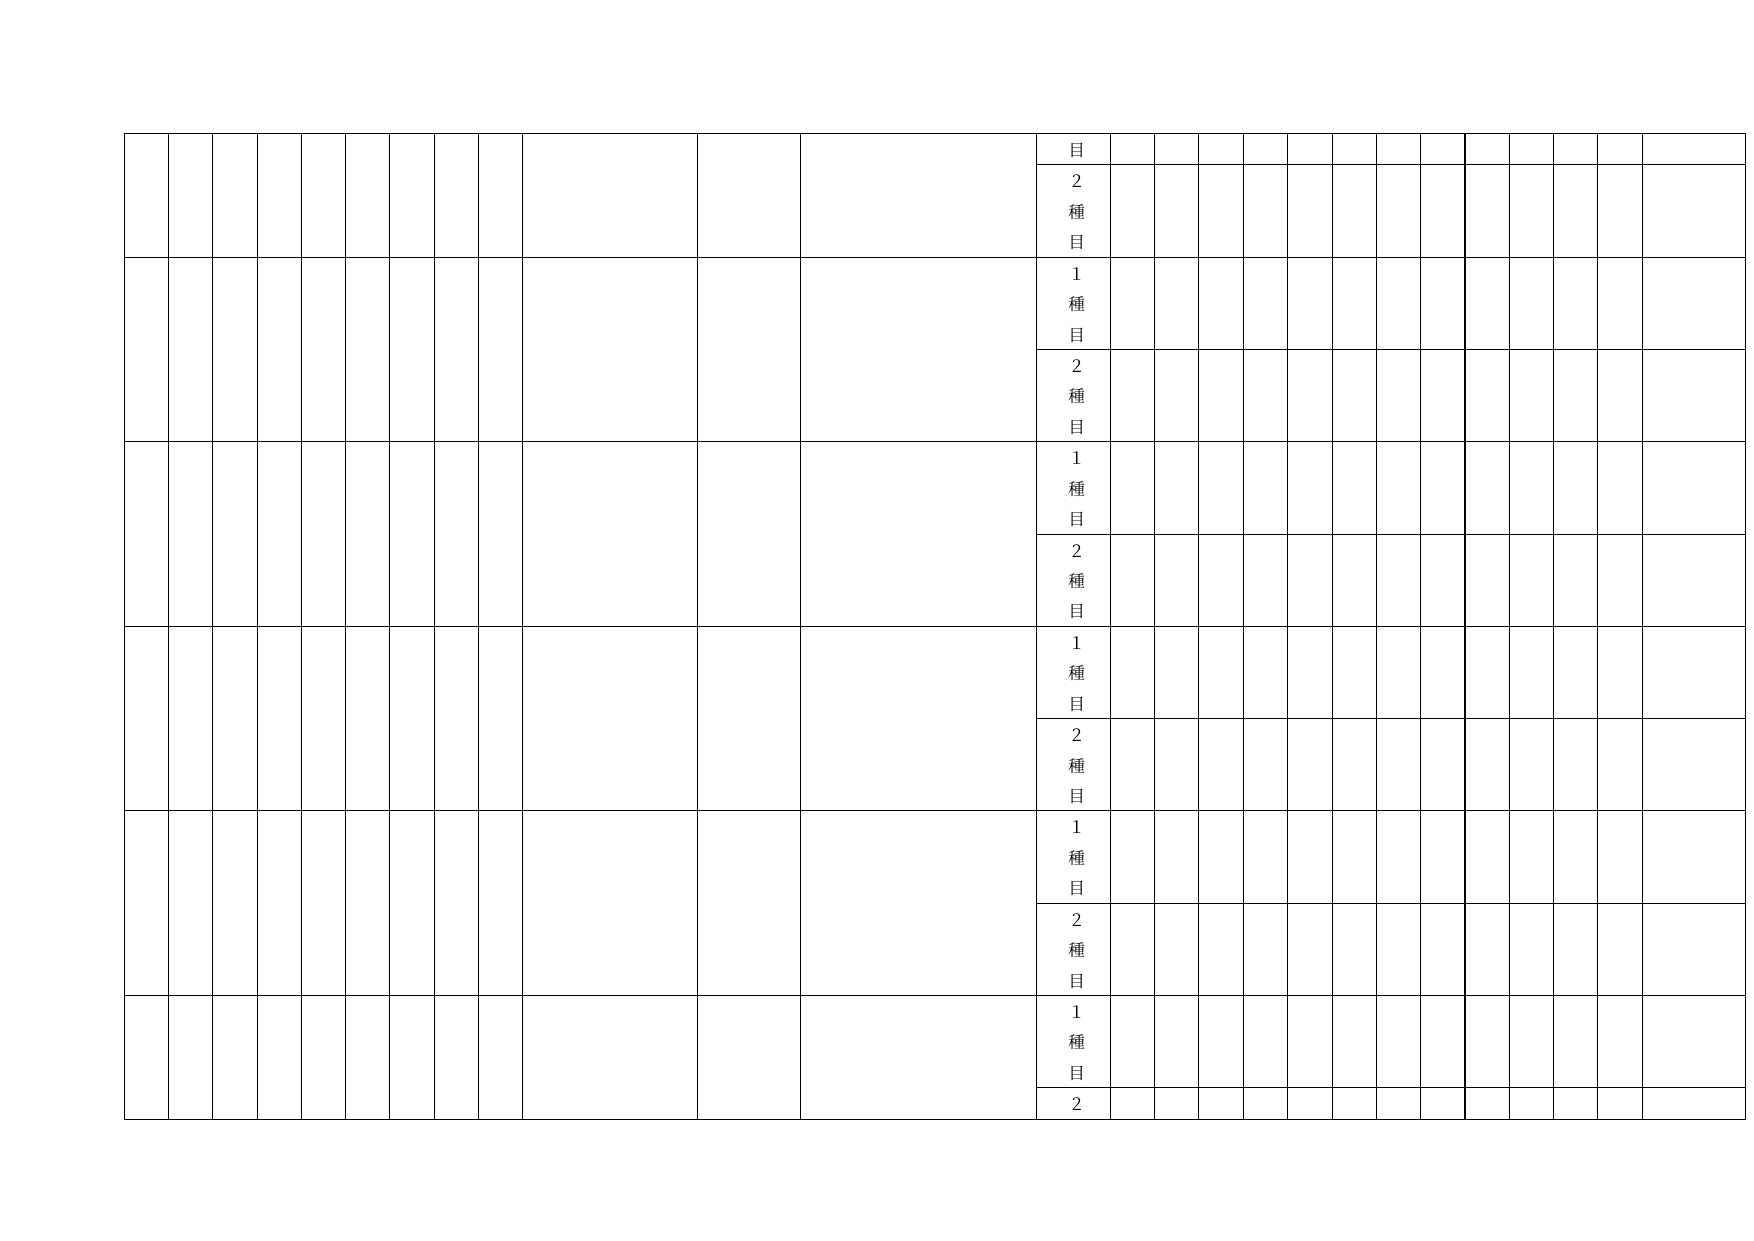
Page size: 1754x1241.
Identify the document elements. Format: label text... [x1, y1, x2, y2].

table_cell [390, 134, 434, 257]
table_cell [1554, 442, 1597, 533]
table_cell [1598, 134, 1642, 164]
table_cell [125, 996, 168, 1119]
table_cell [346, 258, 389, 441]
table_cell [1598, 258, 1642, 349]
table_cell [1288, 258, 1332, 349]
table_cell [1466, 442, 1509, 533]
table_cell [258, 811, 301, 995]
table_cell [1199, 350, 1243, 441]
table_cell [1111, 134, 1154, 164]
table_cell [390, 442, 434, 626]
table_cell [302, 442, 345, 626]
table_cell [1288, 811, 1332, 903]
table_cell [1288, 350, 1332, 441]
table_cell [1643, 134, 1745, 164]
table_cell [258, 134, 301, 257]
table_cell [1598, 811, 1642, 903]
table_cell [169, 134, 212, 257]
table_cell [1598, 627, 1642, 718]
table_cell [1333, 811, 1376, 903]
table_cell [1333, 1088, 1376, 1119]
table_cell ２種目 [1037, 535, 1110, 626]
table_cell [1244, 442, 1287, 533]
table_cell [1598, 535, 1642, 626]
table_cell [1199, 811, 1243, 903]
table_cell [435, 811, 478, 995]
table_cell [1510, 442, 1553, 533]
table_cell [1333, 165, 1376, 257]
table_cell [1598, 165, 1642, 257]
table_cell [1377, 165, 1420, 257]
table_cell [1510, 719, 1553, 810]
table_cell [1510, 258, 1553, 349]
table_cell [1333, 350, 1376, 441]
table_cell [1377, 350, 1420, 441]
table_cell [302, 996, 345, 1119]
table_cell [169, 258, 212, 441]
table_cell [1199, 1088, 1243, 1119]
table_cell [1111, 535, 1154, 626]
table_cell [1421, 996, 1464, 1087]
table_cell [1288, 904, 1332, 995]
table_cell [1510, 350, 1553, 441]
table_cell [390, 627, 434, 810]
table_cell [1111, 627, 1154, 718]
table_cell [435, 996, 478, 1119]
table_cell １種目 [1037, 627, 1110, 718]
table_cell [479, 134, 522, 257]
table_cell [213, 442, 257, 626]
table_cell [1244, 350, 1287, 441]
table_cell [258, 996, 301, 1119]
table_cell [1643, 1088, 1745, 1119]
table_cell ２種目 [1037, 165, 1110, 257]
table_cell [1333, 134, 1376, 164]
table_cell [1155, 258, 1198, 349]
table_cell [125, 627, 168, 810]
table_cell [1155, 350, 1198, 441]
table_cell [1598, 350, 1642, 441]
table_cell [801, 811, 1036, 995]
table_cell [1421, 719, 1464, 810]
table_cell [1199, 996, 1243, 1087]
table_cell [523, 627, 697, 810]
table_cell [1377, 535, 1420, 626]
table_cell [1510, 535, 1553, 626]
table_cell [1466, 134, 1509, 164]
table_cell [1554, 627, 1597, 718]
table_cell [1510, 134, 1553, 164]
table_cell [125, 134, 168, 257]
table_cell [801, 258, 1036, 441]
table_cell [1421, 165, 1464, 257]
table_cell [1643, 442, 1745, 533]
table_cell [479, 627, 522, 810]
table_cell [1466, 996, 1509, 1087]
table_cell [1510, 904, 1553, 995]
table_cell [1598, 719, 1642, 810]
table_cell [125, 442, 168, 626]
table_cell [479, 258, 522, 441]
table_cell [698, 258, 800, 441]
table_cell [1244, 535, 1287, 626]
table_cell [1111, 1088, 1154, 1119]
table_cell [1598, 996, 1642, 1087]
table_cell [1111, 719, 1154, 810]
table_cell [1421, 811, 1464, 903]
table_cell [1333, 535, 1376, 626]
table_cell [1643, 258, 1745, 349]
table_cell [1466, 1088, 1509, 1119]
table_cell [125, 258, 168, 441]
table_cell [1244, 165, 1287, 257]
table_cell [1199, 719, 1243, 810]
table_cell [1155, 1088, 1198, 1119]
table_cell [1554, 535, 1597, 626]
table_cell [1199, 442, 1243, 533]
table_cell [390, 811, 434, 995]
table_cell ２種目 [1037, 350, 1110, 441]
table_cell [1244, 811, 1287, 903]
table_cell [1643, 535, 1745, 626]
table_cell [346, 627, 389, 810]
table_cell [302, 258, 345, 441]
table_cell [698, 811, 800, 995]
table_cell [435, 442, 478, 626]
table_cell [1554, 134, 1597, 164]
table_cell [523, 258, 697, 441]
table_cell [1199, 134, 1243, 164]
table_cell [1155, 719, 1198, 810]
table_cell [479, 442, 522, 626]
table_cell [169, 996, 212, 1119]
table_cell [1111, 258, 1154, 349]
table_cell [435, 134, 478, 257]
table_cell [801, 996, 1036, 1119]
table_cell [213, 258, 257, 441]
table_cell [258, 627, 301, 810]
table_cell [1155, 996, 1198, 1087]
table_cell [213, 627, 257, 810]
table_cell [1377, 258, 1420, 349]
table_cell [1421, 904, 1464, 995]
table_cell [698, 996, 800, 1119]
table_cell [1421, 350, 1464, 441]
table_cell [1155, 904, 1198, 995]
table_cell [523, 811, 697, 995]
table_cell [1288, 134, 1332, 164]
table_cell [1199, 535, 1243, 626]
table_cell [1510, 165, 1553, 257]
table_cell [479, 811, 522, 995]
table_cell [479, 996, 522, 1119]
table_cell [1111, 350, 1154, 441]
table_cell [1643, 627, 1745, 718]
table_cell [1466, 904, 1509, 995]
table_cell [1244, 1088, 1287, 1119]
table_cell [1554, 165, 1597, 257]
table_cell [1288, 1088, 1332, 1119]
table_cell [125, 811, 168, 995]
table_cell [1510, 1088, 1553, 1119]
table_cell [1466, 811, 1509, 903]
table_cell [1244, 627, 1287, 718]
table_cell [346, 996, 389, 1119]
table_cell [1421, 535, 1464, 626]
table_cell [1377, 1088, 1420, 1119]
table_cell [1554, 811, 1597, 903]
table_cell [1111, 904, 1154, 995]
table_cell [523, 134, 697, 257]
table_cell [1288, 719, 1332, 810]
table_cell [1244, 134, 1287, 164]
table_cell [1377, 811, 1420, 903]
table_cell [435, 258, 478, 441]
table_cell １種目 [1037, 811, 1110, 903]
table_cell [258, 258, 301, 441]
table_cell [1466, 535, 1509, 626]
table_cell [1333, 996, 1376, 1087]
table_cell [435, 627, 478, 810]
table_cell [698, 627, 800, 810]
table_cell [1155, 134, 1198, 164]
table_cell [1377, 442, 1420, 533]
table_cell [1466, 719, 1509, 810]
table_cell [698, 442, 800, 626]
table_cell [1288, 442, 1332, 533]
table_cell [258, 442, 301, 626]
table_cell [1554, 1088, 1597, 1119]
table_cell [346, 442, 389, 626]
table_cell [1377, 996, 1420, 1087]
table_cell [1598, 904, 1642, 995]
table_cell [1333, 442, 1376, 533]
table_cell [1333, 627, 1376, 718]
table_cell [523, 996, 697, 1119]
table_cell [1199, 258, 1243, 349]
table_cell [1199, 165, 1243, 257]
table_cell [1199, 627, 1243, 718]
table_cell [1510, 811, 1553, 903]
table_cell [1643, 719, 1745, 810]
table_cell [169, 627, 212, 810]
table_cell [1554, 719, 1597, 810]
table_cell [1466, 350, 1509, 441]
table_cell [169, 442, 212, 626]
table_cell [302, 627, 345, 810]
table_cell [213, 996, 257, 1119]
table_cell １種目 [1037, 996, 1110, 1087]
table_cell [390, 258, 434, 441]
table_cell [1288, 535, 1332, 626]
table_cell ２種目 [1037, 719, 1110, 810]
table_cell [1155, 535, 1198, 626]
table_cell [1510, 996, 1553, 1087]
table_cell [213, 811, 257, 995]
table_cell [801, 134, 1036, 257]
table_cell [1377, 719, 1420, 810]
table_cell [1244, 719, 1287, 810]
table_cell [1111, 996, 1154, 1087]
table_cell １種目 [1037, 134, 1110, 164]
table_cell [1288, 996, 1332, 1087]
table_cell [1554, 350, 1597, 441]
table_cell [1333, 258, 1376, 349]
table_cell [1199, 904, 1243, 995]
table_cell [390, 996, 434, 1119]
table_cell [213, 134, 257, 257]
table_cell [1421, 1088, 1464, 1119]
table_cell [1466, 627, 1509, 718]
table_cell [1333, 904, 1376, 995]
table_cell [1421, 627, 1464, 718]
table_cell [1244, 996, 1287, 1087]
table_cell [1155, 627, 1198, 718]
table_cell [1421, 258, 1464, 349]
table_cell [1421, 442, 1464, 533]
table_cell [523, 442, 697, 626]
table_cell [1155, 165, 1198, 257]
table_cell [346, 811, 389, 995]
table_cell [1155, 442, 1198, 533]
table_cell [302, 134, 345, 257]
table_cell [1421, 134, 1464, 164]
table_cell [1288, 627, 1332, 718]
table_cell [1155, 811, 1198, 903]
table_cell [1111, 811, 1154, 903]
table_cell [801, 627, 1036, 810]
table_cell １種目 [1037, 258, 1110, 349]
table_cell [1244, 904, 1287, 995]
table_cell [302, 811, 345, 995]
table_cell [698, 134, 800, 257]
table_cell ２種目 [1037, 904, 1110, 995]
table_cell [1643, 811, 1745, 903]
table_cell [1377, 627, 1420, 718]
table_cell [1510, 627, 1553, 718]
table_cell [1244, 258, 1287, 349]
table_cell [346, 134, 389, 257]
table_cell [1554, 996, 1597, 1087]
table_cell [1643, 996, 1745, 1087]
table_cell [169, 811, 212, 995]
table_cell １種目 [1037, 442, 1110, 533]
table_cell [1333, 719, 1376, 810]
table_cell [1466, 258, 1509, 349]
table_cell [801, 442, 1036, 626]
table_cell [1466, 165, 1509, 257]
table_cell [1643, 904, 1745, 995]
table_cell [1598, 1088, 1642, 1119]
table_cell [1288, 165, 1332, 257]
table_cell [1111, 442, 1154, 533]
table_cell [1377, 134, 1420, 164]
table_cell [1643, 350, 1745, 441]
table_cell ２種目 [1037, 1088, 1110, 1119]
table_cell [1554, 258, 1597, 349]
table_cell [1554, 904, 1597, 995]
table_cell [1111, 165, 1154, 257]
table_cell [1598, 442, 1642, 533]
table_cell [1377, 904, 1420, 995]
table_cell [1643, 165, 1745, 257]
